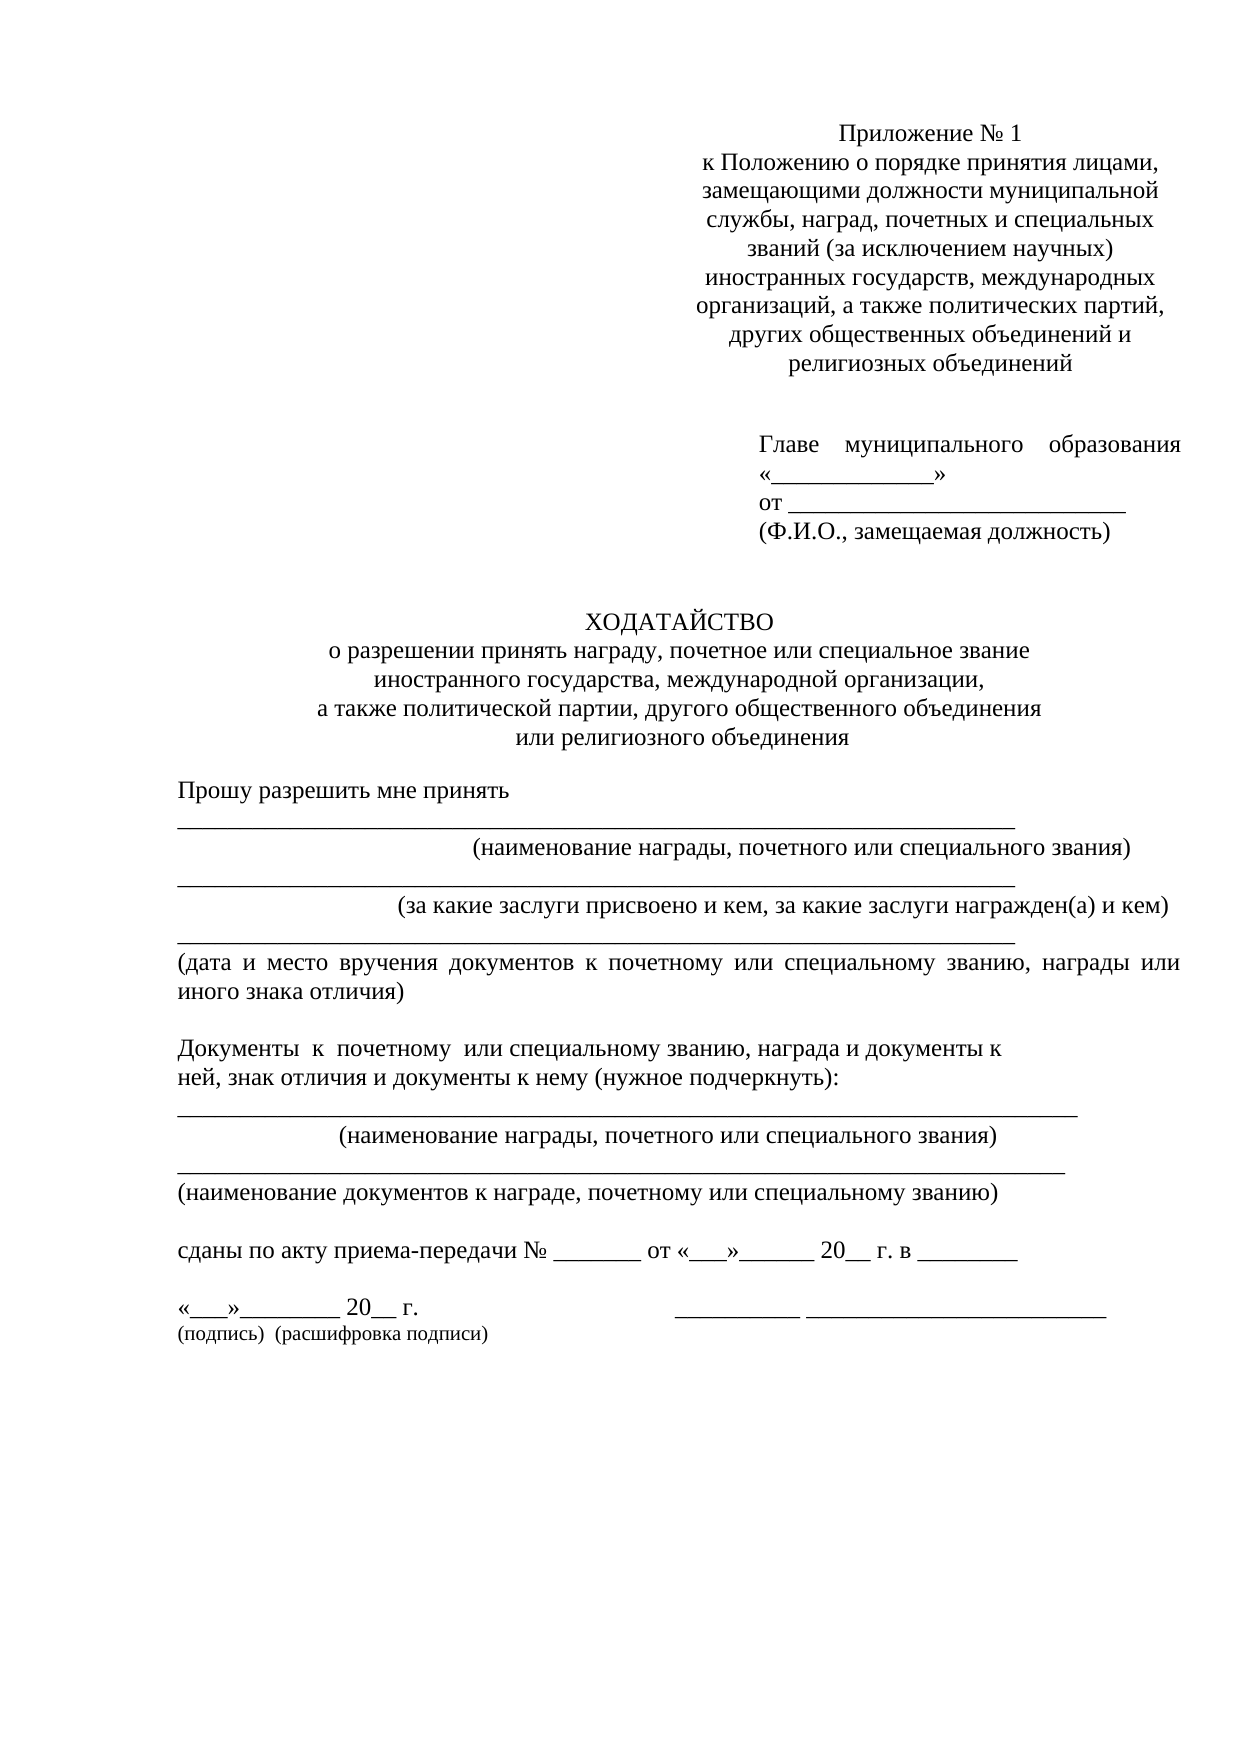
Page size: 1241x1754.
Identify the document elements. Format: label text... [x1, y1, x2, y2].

text ___________________________________________________________________ [177, 803, 1181, 832]
text (Ф.И.О., замещаемая должность) [758, 516, 1181, 544]
text (дата и место вручения документов к почетному или специальному званию, награды или иного знака отличия) [177, 947, 1181, 1005]
text (за какие заслуги присвоено и кем, за какие заслуги награжден(а) и кем) [397, 890, 1181, 918]
text иностранного государства, международной организации, [177, 664, 1181, 693]
text Главе муниципального образования «_____________» [758, 429, 1181, 487]
text а также политической партии, другого общественного объединения [177, 693, 1181, 722]
text к Положению о порядке принятия лицами, замещающими должности муниципальной службы, наград, почетных и специальных званий (за исключением научных) иностранных государств, международных организаций, а также политических партий, других общественных объединений и религиозных объединений [679, 147, 1181, 377]
text ней, знак отличия и документы к нему (нужное подчеркнуть): [177, 1062, 1181, 1091]
text ___________________________________________________________________ [177, 918, 1181, 947]
text Прошу разрешить мне принять [177, 775, 1181, 803]
text (наименование награды, почетного или специального звания) [472, 832, 1181, 861]
text ___________________________________________________________________ [177, 861, 1181, 890]
text ________________________________________________________________________ [177, 1091, 1181, 1120]
text Документы к почетному или специальному званию, награда и документы к [177, 1033, 1181, 1062]
text _______________________________________________________________________ [177, 1148, 1181, 1177]
text «___»________ 20__ г. __________ ________________________ [177, 1292, 1181, 1321]
text (подпись) (расшифровка подписи) [177, 1321, 1181, 1345]
text (наименование награды, почетного или специального звания) [251, 1120, 1181, 1148]
text сданы по акту приема-передачи № _______ от «___»______ 20__ г. в ________ [177, 1235, 1181, 1263]
text ХОДАТАЙСТВО [177, 607, 1181, 636]
text Приложение № 1 [679, 118, 1181, 147]
text или религиозного объединения [177, 722, 1181, 751]
text от ___________________________ [758, 487, 1181, 516]
text (наименование документов к награде, почетному или специальному званию) [177, 1177, 1181, 1206]
text о разрешении принять награду, почетное или специальное звание [177, 636, 1181, 664]
